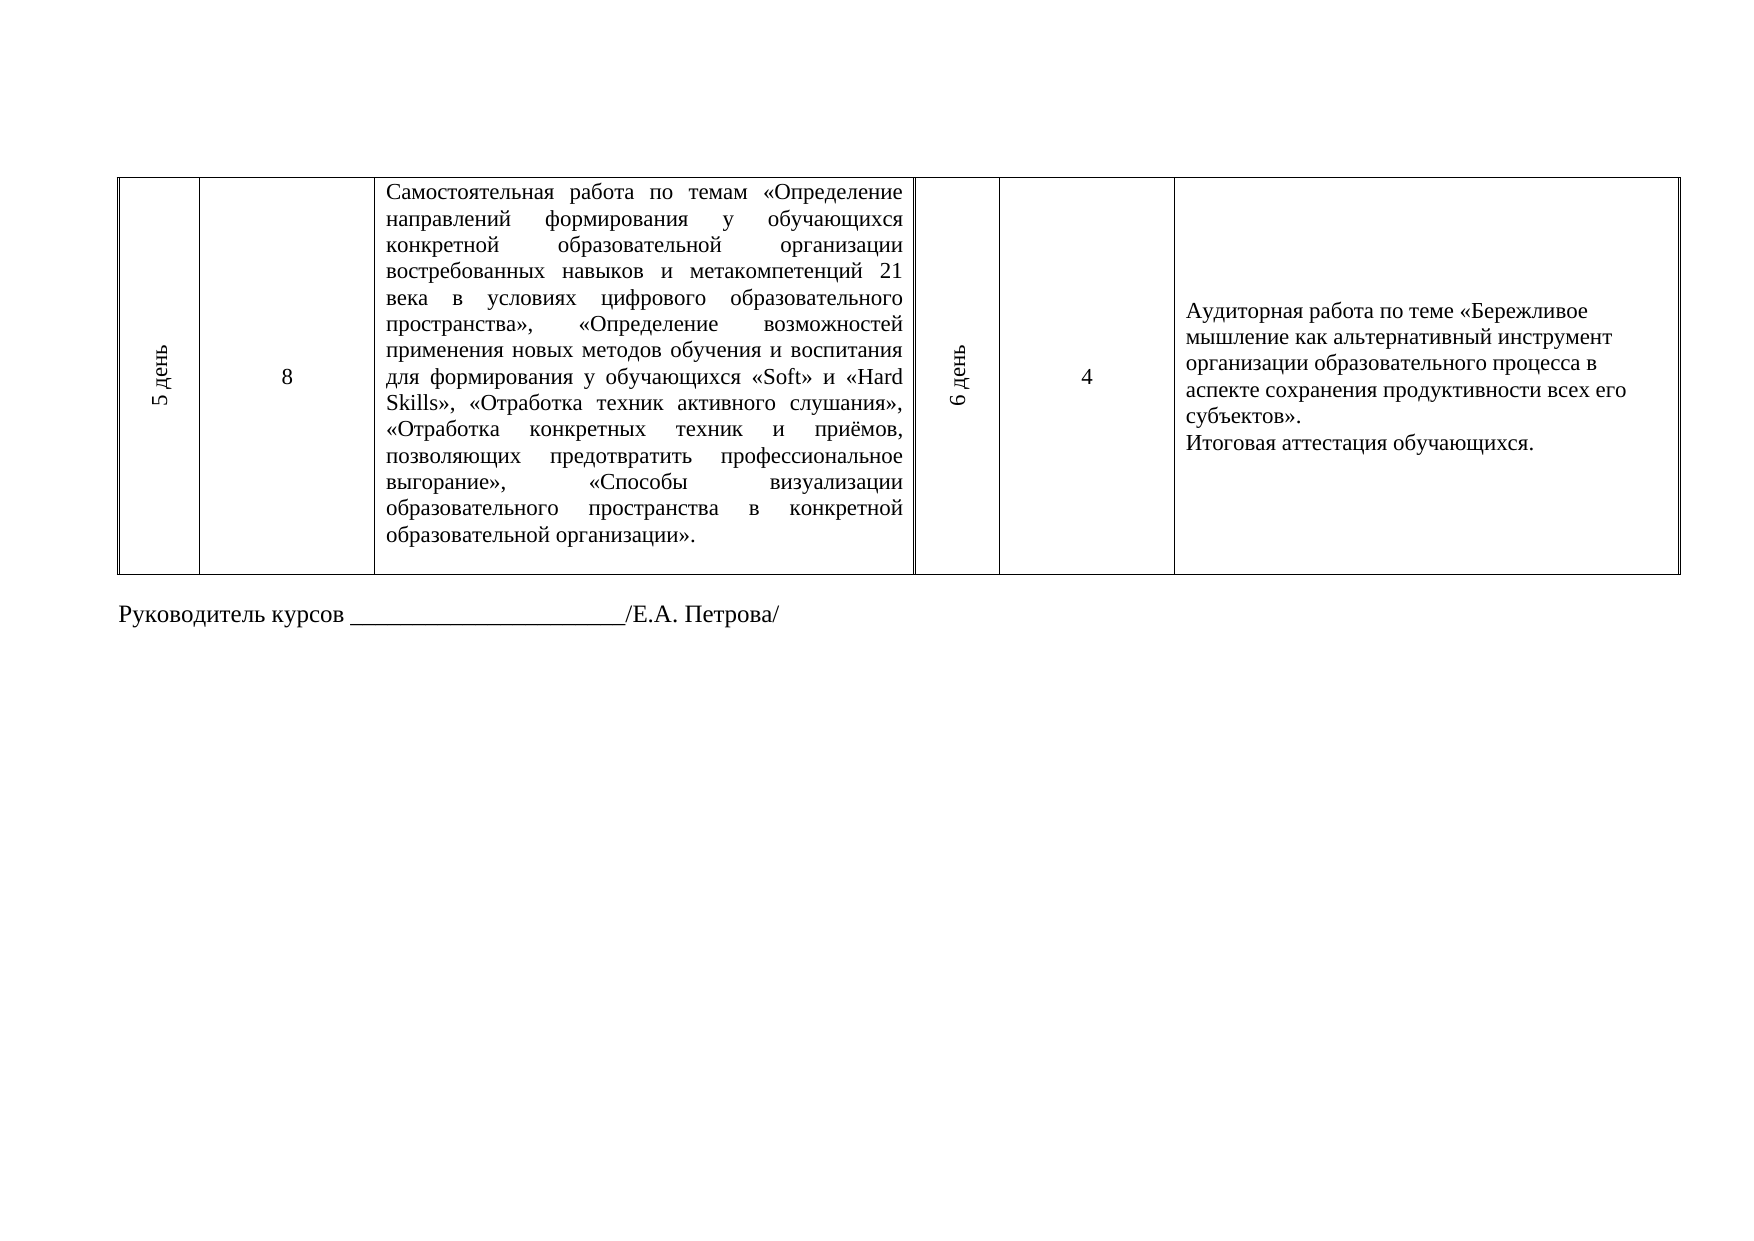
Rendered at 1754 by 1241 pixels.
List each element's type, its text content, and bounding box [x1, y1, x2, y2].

table_cell 8 [200, 178, 374, 573]
table_cell Самостоятельная работа по темам «Определение направлений формирования у обучающихся конкретной образовательной организации востребованных навыков и метакомпетенций 21 века в условиях цифрового образовательного пространства», «Определение возможностей применения новых методов обучения и воспитания для формирования у обучающихся «Soft» и «Hard Skills», «Отработка техник активного слушания», «Отработка конкретных техник и приёмов, позволяющих предотвратить профессиональное выгорание», «Способы визуализации образовательного пространства в конкретной образовательной организации». [375, 178, 913, 573]
table_cell 5 день [120, 178, 199, 573]
table_cell Аудиторная работа по теме «Бережливое мышление как альтернативный инструмент организации образовательного процесса в аспекте сохранения продуктивности всех его субъектов». Итоговая аттестация обучающихся. [1175, 178, 1678, 573]
table_cell 6 день [916, 178, 999, 573]
text Руководитель курсов ______________________/Е.А. Петрова/ [118, 599, 1636, 628]
table_cell 4 [1000, 178, 1174, 573]
